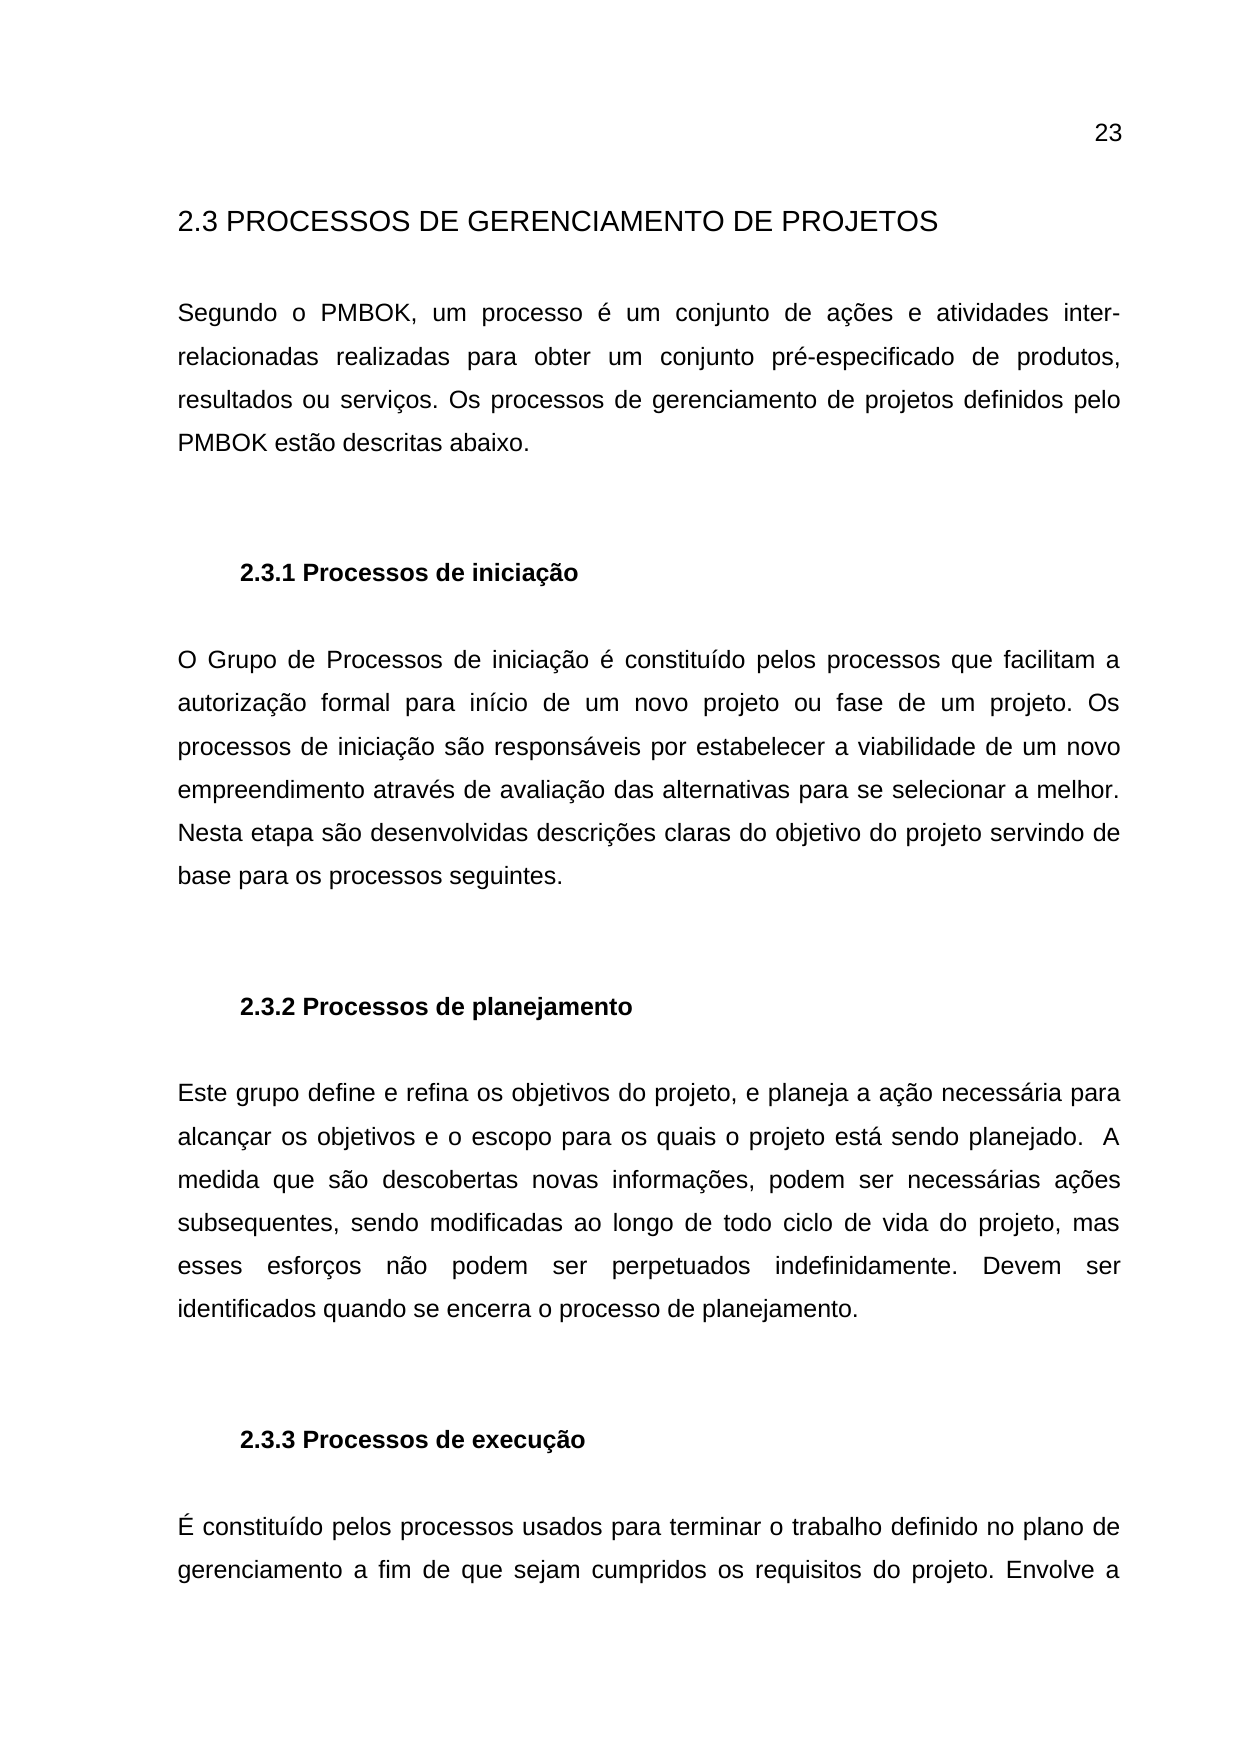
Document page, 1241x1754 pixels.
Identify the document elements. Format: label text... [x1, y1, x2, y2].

text Este grupo define e refina os objetivos do projeto, e planeja a ação necessária para alcançar os objetivos e o escopo para os quais o projeto está sendo planejado. A medida que são descobertas novas informações, podem ser necessárias ações subsequentes, sendo modificadas ao longo de todo ciclo de vida do projeto, mas esses esforços não podem ser perpetuados indefinidamente. Devem ser identificados quando se encerra o processo de planejamento. [177, 1078, 1122, 1323]
text O Grupo de Processos de iniciação é constituído pelos processos que facilitam a autorização formal para início de um novo projeto ou fase de um projeto. Os processos de iniciação são responsáveis por estabelecer a viabilidade de um novo empreendimento através de avaliação das alternativas para se selecionar a melhor. Nesta etapa são desenvolvidas descrições claras do objetivo do projeto servindo de base para os processos seguintes. [177, 645, 1122, 889]
subtitle Processos de planejamento [240, 991, 1122, 1020]
subtitle Processos de gerenciamento de projetos [177, 204, 1122, 238]
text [177, 1511, 1122, 1583]
subtitle Processos de execução [240, 1424, 1122, 1453]
subtitle Processos de iniciação [240, 558, 1122, 587]
text Segundo o PMBOK, um processo é um conjunto de ações e atividades inter-relacionadas realizadas para obter um conjunto pré-especificado de produtos, resultados ou serviços. Os processos de gerenciamento de projetos definidos pelo PMBOK estão descritas abaixo. [177, 298, 1122, 456]
